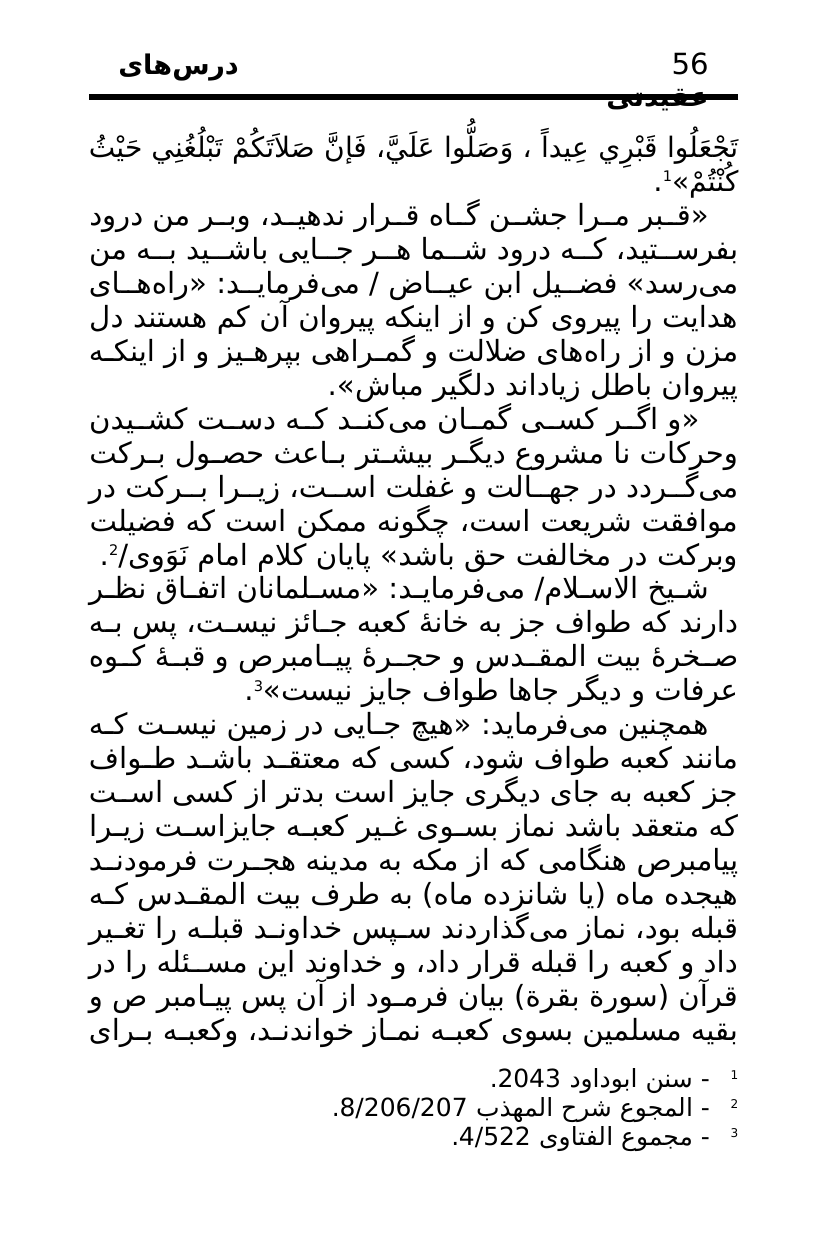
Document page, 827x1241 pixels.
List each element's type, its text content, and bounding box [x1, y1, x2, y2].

text «و اگر کسی گمان می‌کند که دست کشیدن وحرکات نا مشروع دیگر بیشتر باعث حصول برکت می‌گردد در جهالت و غفلت است، زیرا برکت در موافقت شریعت است، چگونه ممکن است که فضیلت وبرکت در مخالفت حق باشد» پایان کلام امام نَوَوی/. [89, 402, 738, 572]
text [89, 708, 738, 1047]
text شیخ الاسلام/ می‌فرماید: «مسلمانان اتفاق نظر دارند که طواف جز به خانۀ کعبه جائز نیست، پس به صخرۀ بیت المقدس و حجرۀ پیامبرص و قبۀ کوه عرفات و دیگر جا‌ها طواف جایز نیست». [89, 572, 738, 708]
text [89, 132, 738, 198]
text «قبر مرا جشن گاه قرار ندهید، وبر من درود بفرستید، که درود شما هر جایی باشید به من می‌رسد» فضیل ابن عیاض / می‌فرماید: «راه‌های هدایت را پیروی کن و از اینکه پیروان آن کم هستند دل مزن و از راه‌های ضلالت و گمراهی بپرهیز و از اینکه پیروان باطل زیاد‌اند دلگیر مباش». [89, 198, 738, 402]
